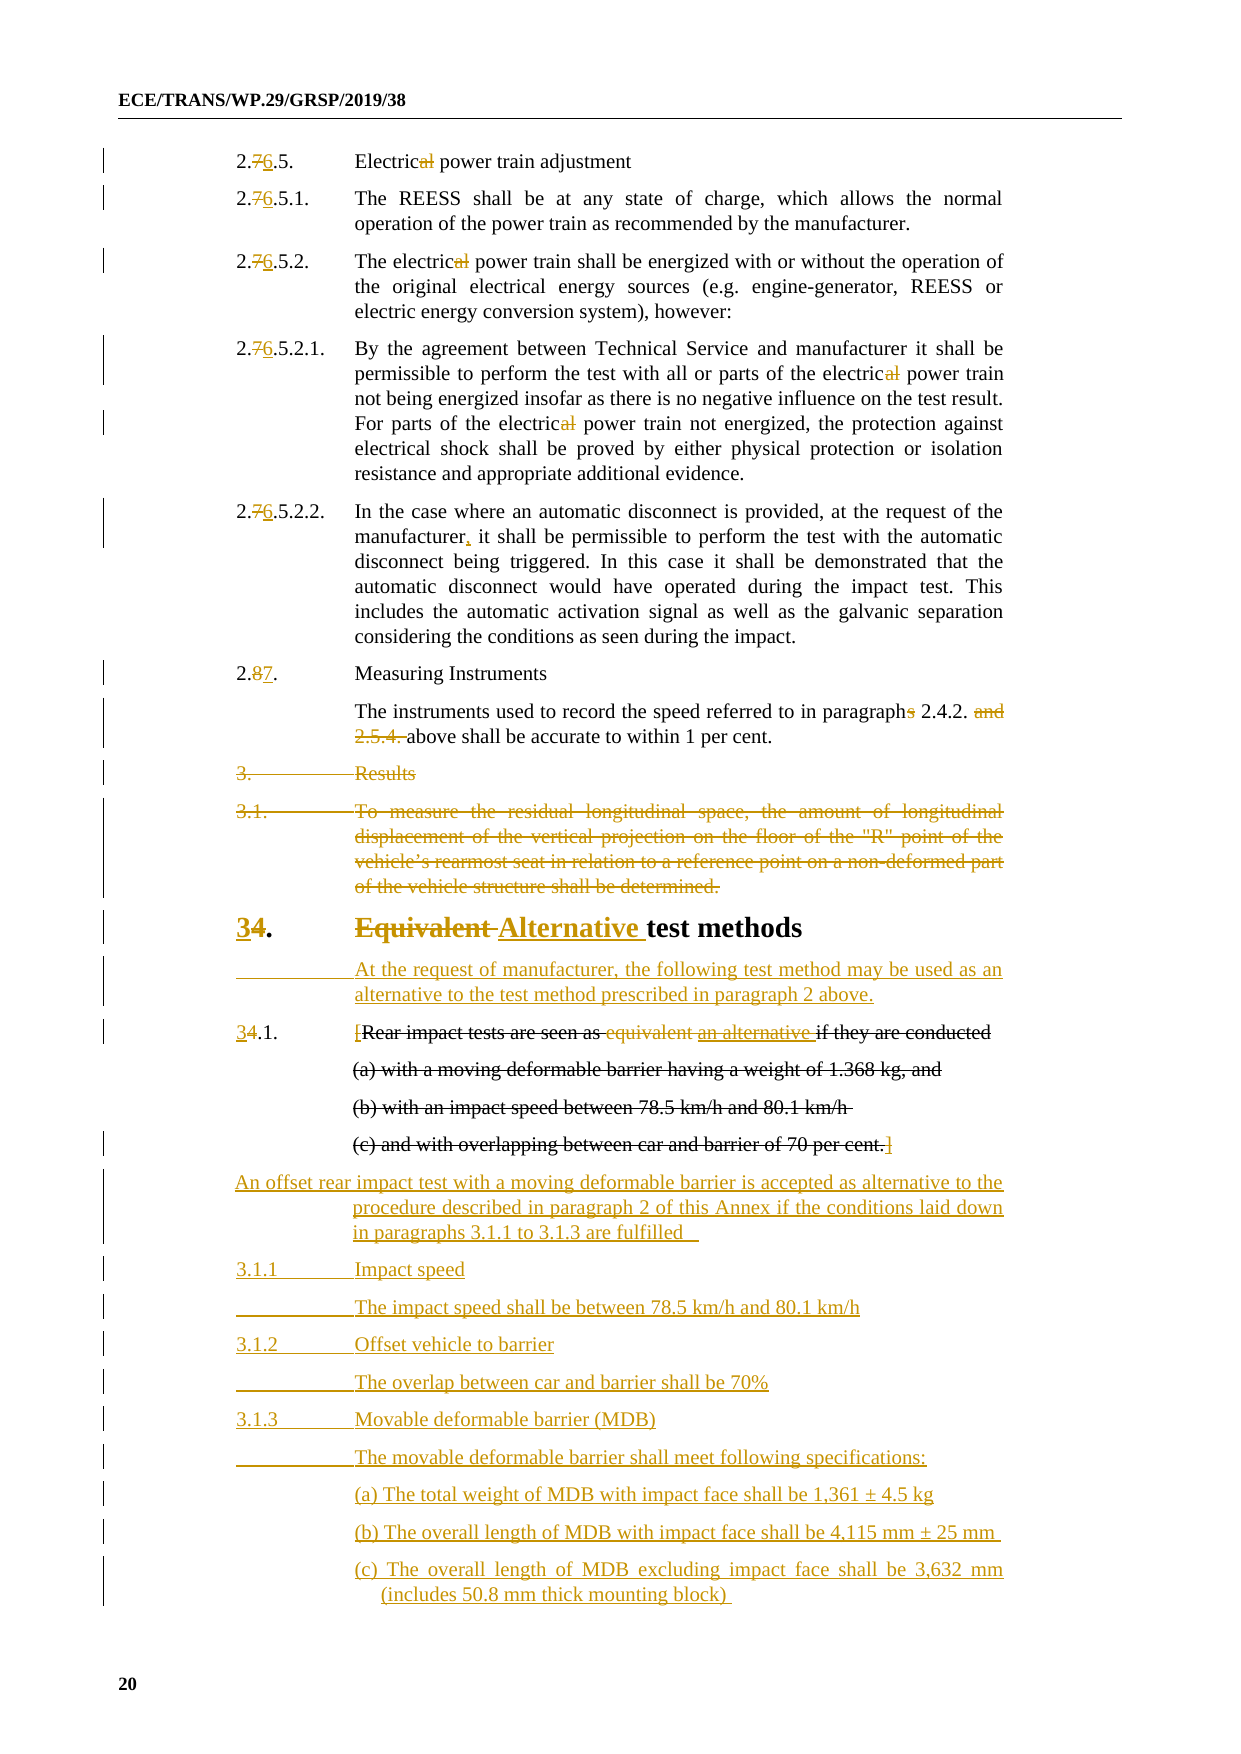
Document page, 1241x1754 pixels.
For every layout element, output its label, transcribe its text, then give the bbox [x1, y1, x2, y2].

text 2..5.2.2. In the case where an automatic disconnect is provided, at the request of the manufacturer it shall be permissible to perform the test with the automatic disconnect being triggered. In this case it shall be demonstrated that the automatic disconnect would have operated during the impact test. This includes the automatic activation signal as well as the galvanic separation considering the conditions as seen during the impact. [236, 498, 1004, 648]
text 2..5. Electric power train adjustment [236, 148, 1004, 173]
text (a) with a moving deformable barrier having a weight of 1.368 kg, and [352, 1056, 1004, 1081]
text 2.. Measuring Instruments [236, 660, 1004, 685]
text . test methods [236, 910, 1004, 944]
text 2..5.1. The REESS shall be at any state of charge, which allows the normal operation of the power train as recommended by the manufacturer. [236, 185, 1004, 235]
text (b) with an impact speed between 78.5 km/h and 80.1 km/h [352, 1094, 1004, 1119]
text .1. Rear impact tests are seen as if they are conducted [236, 1019, 1004, 1044]
text (c) and with overlapping between car and barrier of 70 per cent. [352, 1131, 1004, 1156]
text 2..5.2.1. By the agreement between Technical Service and manufacturer it shall be permissible to perform the test with all or parts of the electric power train not being energized insofar as there is no negative influence on the test result. For parts of the electric power train not energized, the protection against electrical shock shall be proved by either physical protection or isolation resistance and appropriate additional evidence. [236, 335, 1004, 485]
text The instruments used to record the speed referred to in paragraph 2.4.2. above shall be accurate to within 1 per cent. [236, 698, 1004, 748]
text 2..5.2. The electric power train shall be energized with or without the operation of the original electrical energy sources (e.g. engine-generator, REESS or electric energy conversion system), however: [236, 248, 1004, 323]
